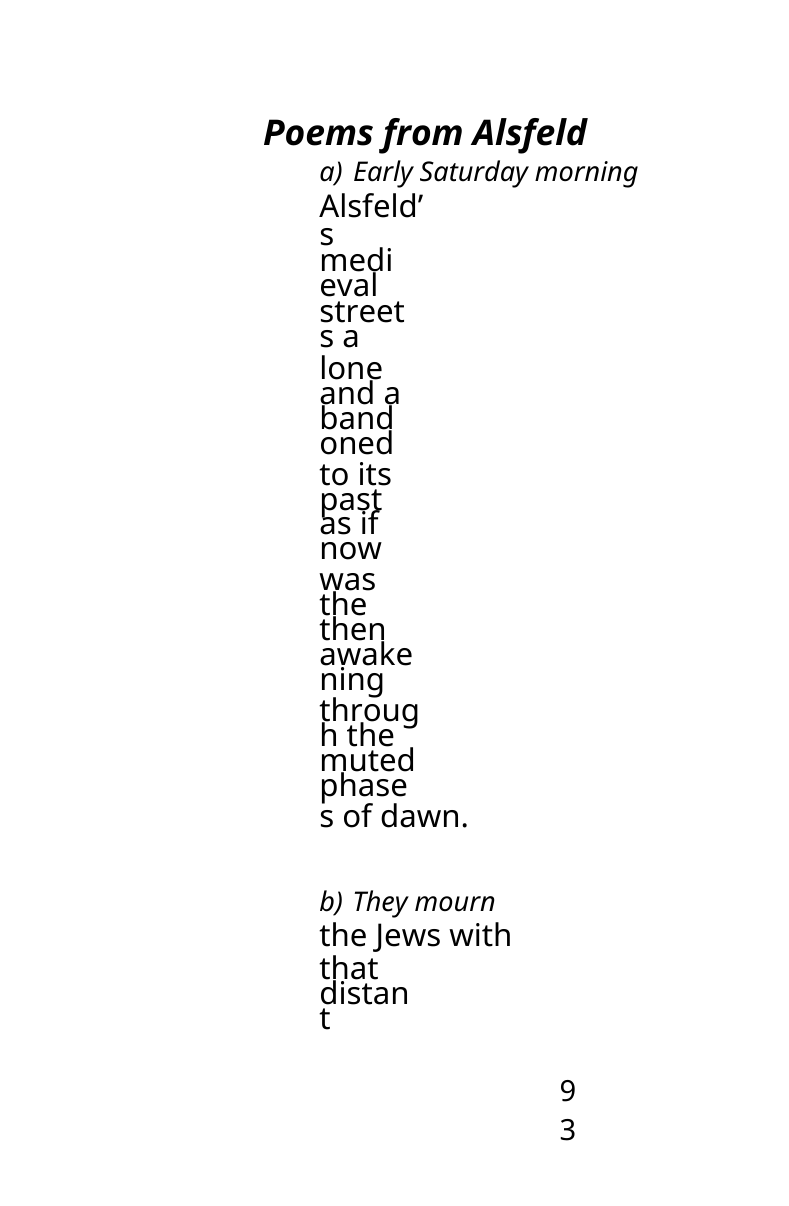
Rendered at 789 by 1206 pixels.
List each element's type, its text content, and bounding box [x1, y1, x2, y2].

text through the muted phase [319, 701, 424, 801]
text Alsfeld’ [319, 189, 643, 225]
list Early Saturday morning [319, 152, 643, 189]
text s of dawn. [319, 802, 643, 834]
list They mourn [319, 890, 643, 917]
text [319, 960, 414, 1035]
subtitle Poems from Alsfeld [263, 116, 643, 152]
text s medieval streets a [319, 225, 408, 353]
text the Jews with [319, 921, 643, 952]
text to its past as if now [319, 466, 395, 564]
text lone and a bandoned [319, 359, 408, 459]
text was the then awakening [319, 570, 424, 695]
